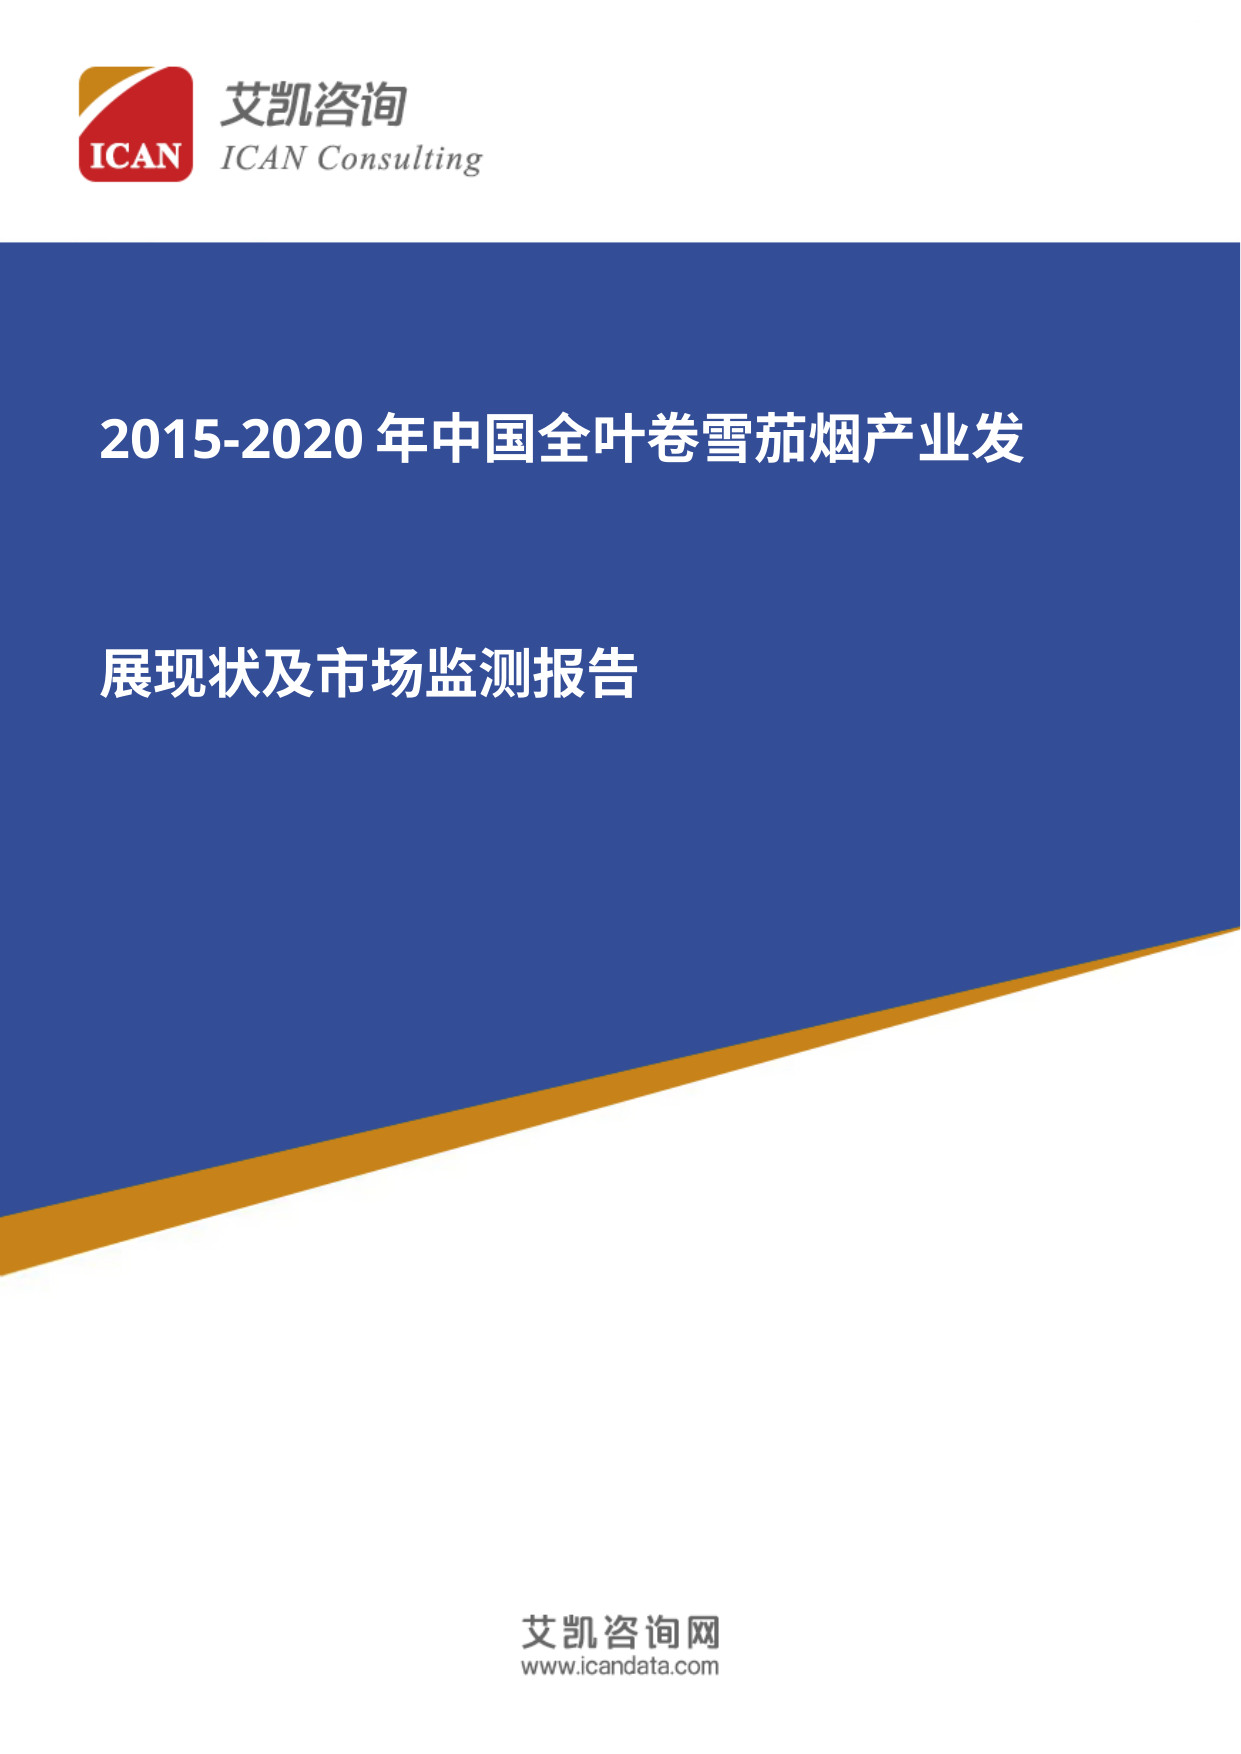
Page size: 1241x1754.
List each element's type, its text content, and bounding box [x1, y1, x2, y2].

subtitle 2015-2020年中国全叶卷雪茄烟产业发展现状及市场监测报告 [99, 386, 1053, 718]
picture [0, 5, 1241, 1754]
